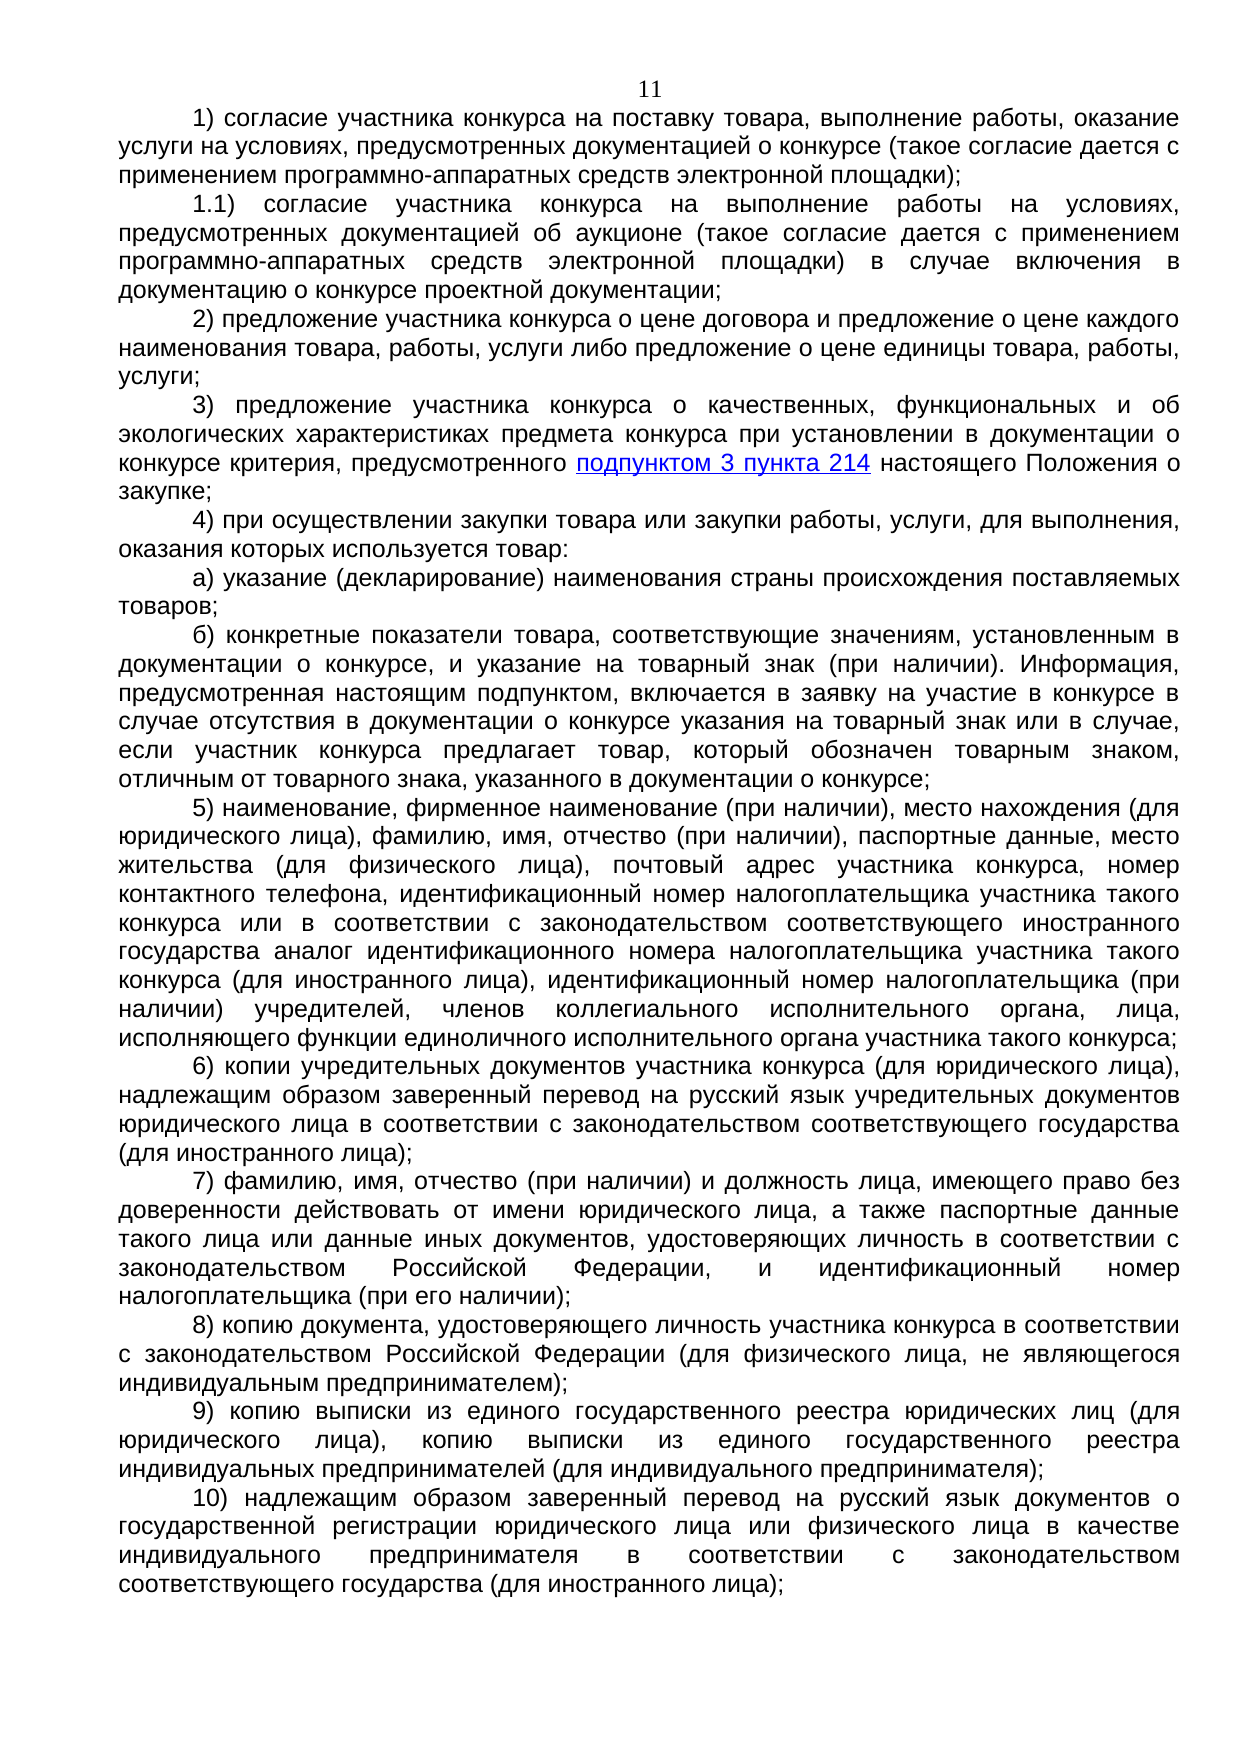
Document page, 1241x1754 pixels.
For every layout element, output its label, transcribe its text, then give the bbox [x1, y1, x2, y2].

text 8) копию документа, удостоверяющего личность участника конкурса в соответствии с законодательством Российской Федерации (для физического лица, не являющегося индивидуальным предпринимателем); [118, 1310, 1181, 1396]
text 7) фамилию, имя, отчество (при наличии) и должность лица, имеющего право без доверенности действовать от имени юридического лица, а также паспортные данные такого лица или данные иных документов, удостоверяющих личность в соответствии с законодательством Российской Федерации, и идентификационный номер налогоплательщика (при его наличии); [118, 1166, 1181, 1310]
text б) конкретные показатели товара, соответствующие значениям, установленным в документации о конкурсе, и указание на товарный знак (при наличии). Информация, предусмотренная настоящим подпунктом, включается в заявку на участие в конкурсе в случае отсутствия в документации о конкурсе указания на товарный знак или в случае, если участник конкурса предлагает товар, который обозначен товарным знаком, отличным от товарного знака, указанного в документации о конкурсе; [118, 620, 1181, 793]
text 4) при осуществлении закупки товара или закупки работы, услуги, для выполнения, оказания которых используется товар: [118, 505, 1181, 563]
text 1.1) согласие участника конкурса на выполнение работы на условиях, предусмотренных документацией об аукционе (такое согласие дается с применением программно-аппаратных средств электронной площадки) в случае включения в документацию о конкурсе проектной документации; [118, 189, 1181, 304]
text 3) предложение участника конкурса о качественных, функциональных и об экологических характеристиках предмета конкурса при установлении в документации о конкурсе критерия, предусмотренного подпунктом 3 пункта 214 настоящего Положения о закупке; [118, 390, 1181, 505]
text 9) копию выписки из единого государственного реестра юридических лиц (для юридического лица), копию выписки из единого государственного реестра индивидуальных предпринимателей (для индивидуального предпринимателя); [118, 1396, 1181, 1483]
text а) указание (декларирование) наименования страны происхождения поставляемых товаров; [118, 563, 1181, 620]
text 5) наименование, фирменное наименование (при наличии), место нахождения (для юридического лица), фамилию, имя, отчество (при наличии), паспортные данные, место жительства (для физического лица), почтовый адрес участника конкурса, номер контактного телефона, идентификационный номер налогоплательщика участника такого конкурса или в соответствии с законодательством соответствующего иностранного государства аналог идентификационного номера налогоплательщика участника такого конкурса (для иностранного лица), идентификационный номер налогоплательщика (при наличии) учредителей, членов коллегиального исполнительного органа, лица, исполняющего функции единоличного исполнительного органа участника такого конкурса; [118, 793, 1181, 1051]
text 2) предложение участника конкурса о цене договора и предложение о цене каждого наименования товара, работы, услуги либо предложение о цене единицы товара, работы, услуги; [118, 304, 1181, 390]
text 6) копии учредительных документов участника конкурса (для юридического лица), надлежащим образом заверенный перевод на русский язык учредительных документов юридического лица в соответствии с законодательством соответствующего государства (для иностранного лица); [118, 1051, 1181, 1166]
text 10) надлежащим образом заверенный перевод на русский язык документов о государственной регистрации юридического лица или физического лица в качестве индивидуального предпринимателя в соответствии с законодательством соответствующего государства (для иностранного лица); [118, 1483, 1181, 1598]
text 1) согласие участника конкурса на поставку товара, выполнение работы, оказание услуги на условиях, предусмотренных документацией о конкурсе (такое согласие дается с применением программно-аппаратных средств электронной площадки); [118, 103, 1181, 189]
